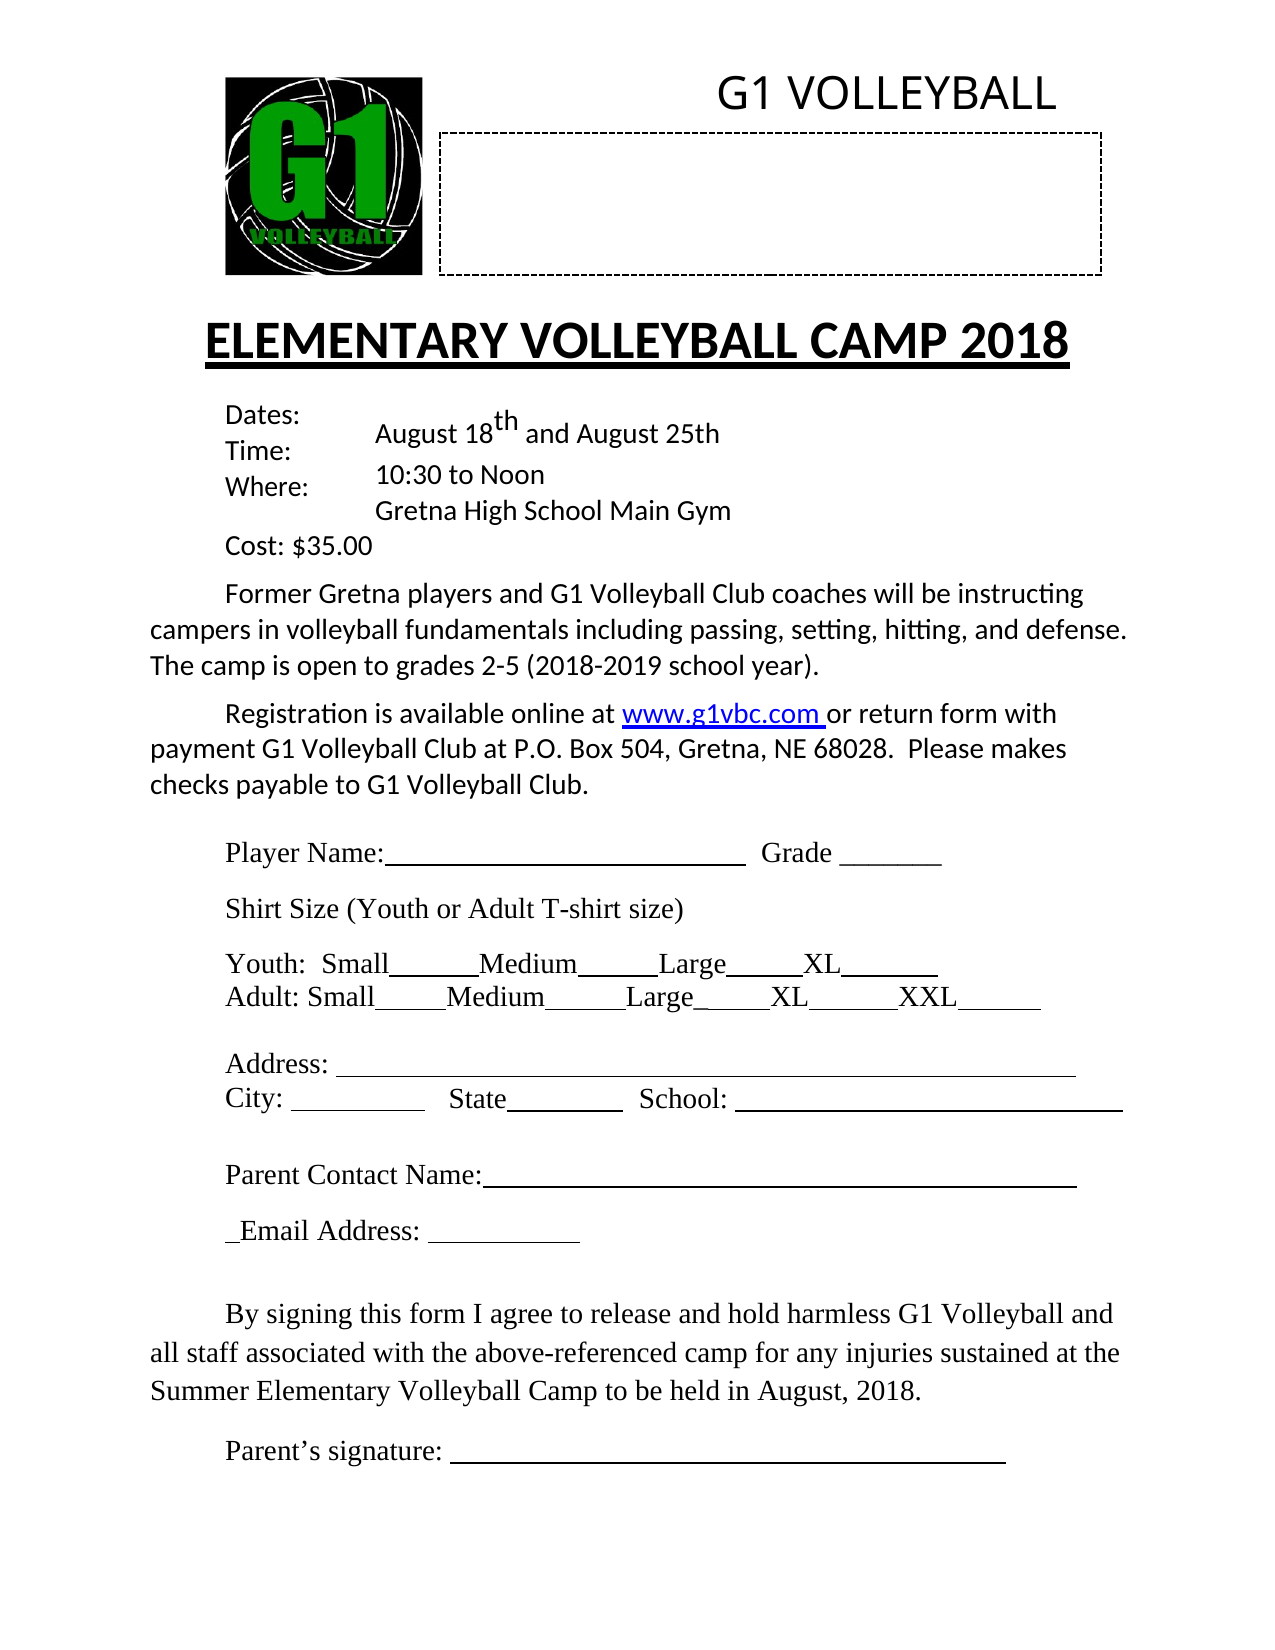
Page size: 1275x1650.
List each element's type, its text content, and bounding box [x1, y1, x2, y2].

text School: [639, 1081, 1135, 1114]
text Parent’s signature: [225, 1433, 1135, 1467]
text Gretna High School Main Gym [375, 492, 1135, 527]
text Youth: Small Medium Large XL [225, 946, 1135, 979]
text 10:30 to Noon [375, 456, 831, 492]
text Dates: Time: Where: [225, 396, 326, 503]
text Parent Contact Name: Cell # Email Address: [225, 1157, 1071, 1246]
text Shirt Size (Youth or Adult T-shirt size) [225, 891, 743, 924]
text Cost: $35.00 [225, 527, 1135, 563]
text State [448, 1081, 622, 1114]
text August 18th and August 25th [375, 402, 831, 450]
text Player Name: Grade _______ [225, 835, 985, 869]
text By signing this form I agree to release and hold harmless G1 Volleyball and all staff associated with the above-referenced camp for any injuries sustained at the Summer Elementary Volleyball Camp to be held in August, 2018. [150, 1293, 1126, 1408]
text Former Gretna players and G1 Volleyball Club coaches will be instructing campers in volleyball fundamentals including passing, setting, hitting, and defense. The camp is open to grades 2-5 (2018-2019 school year). [150, 576, 1135, 682]
text Address: [225, 1047, 1070, 1080]
picture [225, 75, 423, 278]
text Registration is available online at www.g1vbc.com or return form with payment G1 Volleyball Club at P.O. Box 504, Gretna, NE 68028. Please makes checks payable to G1 Volleyball Club. [150, 695, 1135, 802]
text City: [225, 1081, 423, 1114]
text ELEMENTARY VOLLEYBALL CAMP 2018 [204, 306, 1135, 371]
text Adult: Small Medium Large_ XL XXL [225, 979, 1070, 1013]
